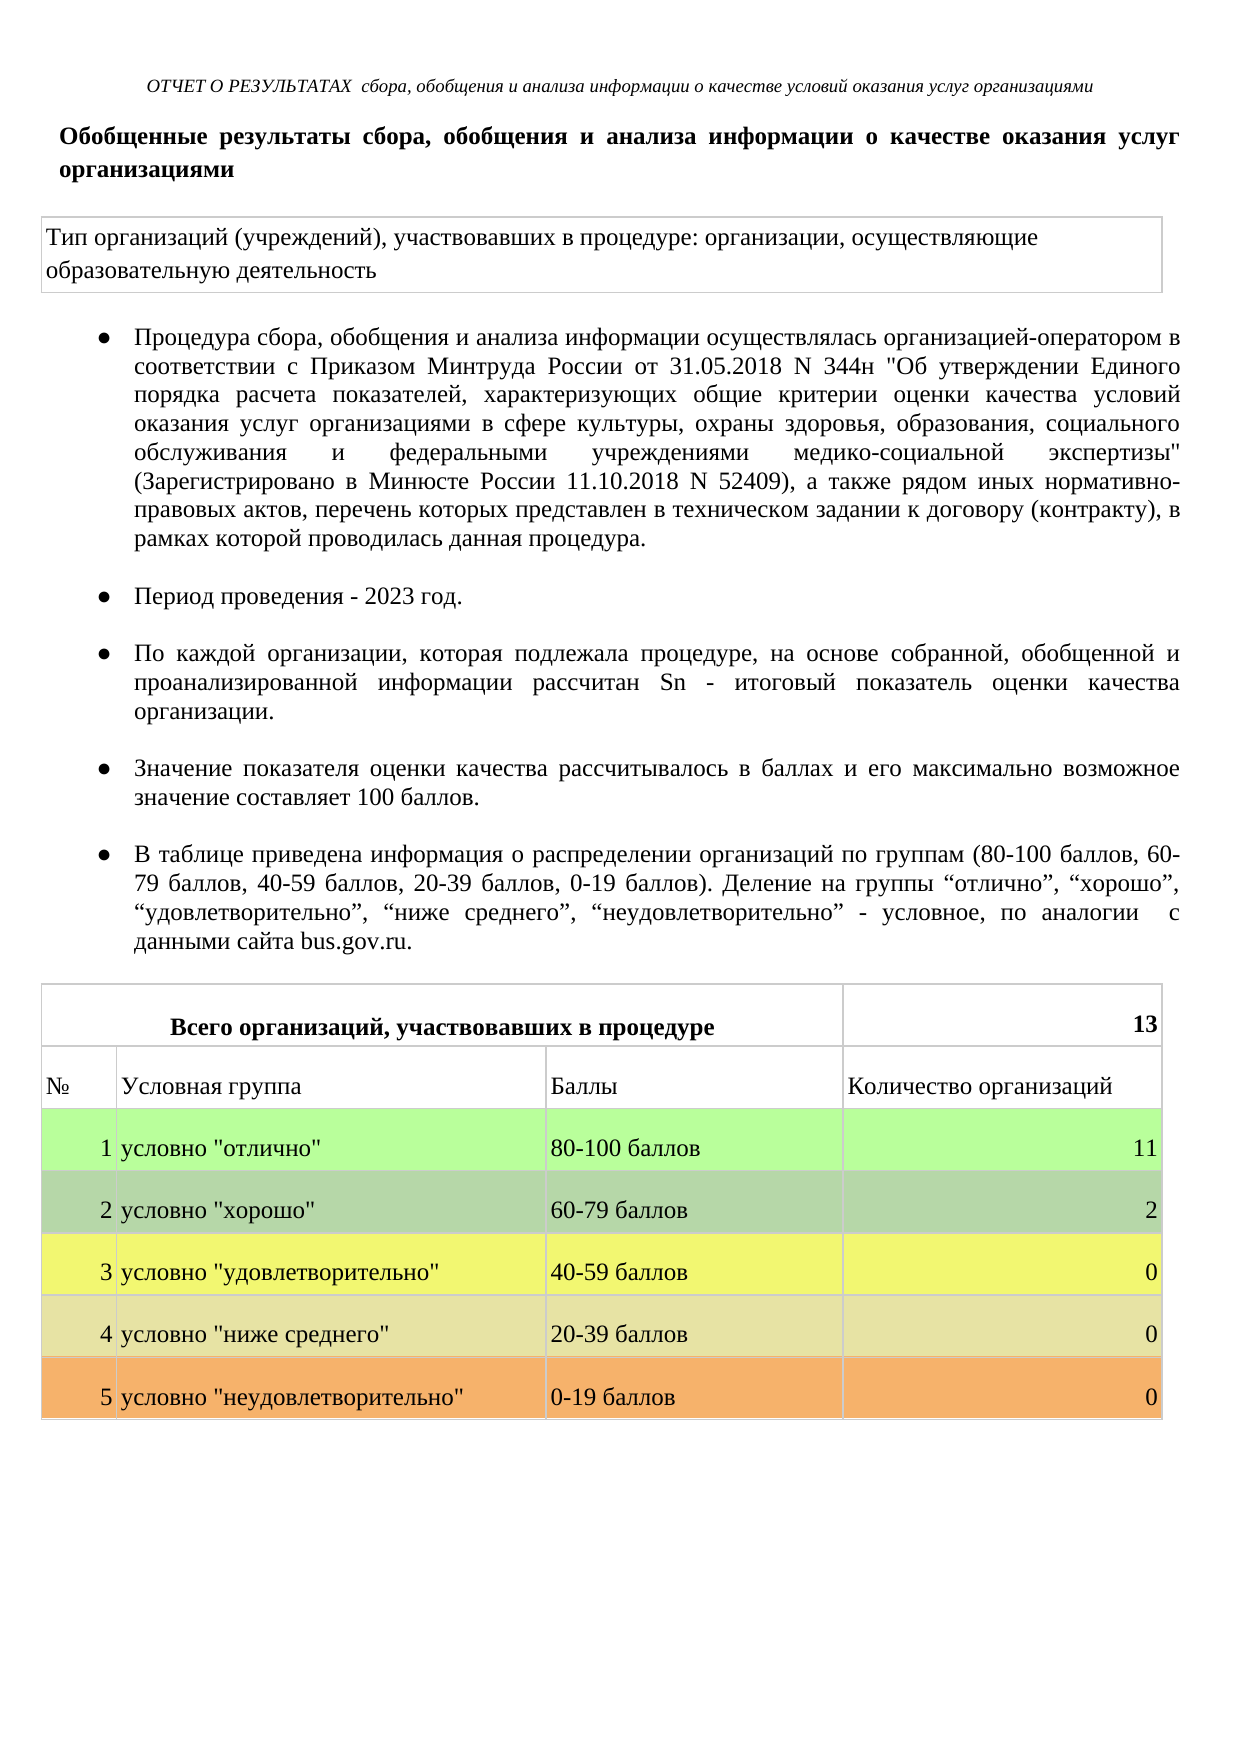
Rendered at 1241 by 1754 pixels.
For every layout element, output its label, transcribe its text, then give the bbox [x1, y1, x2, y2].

table_cell 1 [42, 1109, 116, 1170]
list Значение показателя оценки качества рассчитывалось в баллах и его максимально возможное значение составляет 100 баллов. [96, 753, 1181, 811]
table_cell 3 [42, 1234, 116, 1294]
list По каждой организации, которая подлежала процедуре, на основе собранной, обобщенной и проанализированной информации рассчитан Sn - итоговый показатель оценки качества организации. [96, 638, 1181, 724]
table_cell Условная группа [117, 1047, 545, 1108]
list В таблице приведена информация о распределении организаций по группам (80-100 баллов, 60-79 баллов, 40-59 баллов, 20-39 баллов, 0-19 баллов). Деление на группы “отлично”, “хорошо”, “удовлетворительно”, “ниже среднего”, “неудовлетворительно” - условное, по аналогии с данными сайта bus.gov.ru. [96, 839, 1181, 954]
table_header 13 [844, 985, 1161, 1045]
table_cell Количество организаций [844, 1047, 1161, 1108]
table_cell условно "неудовлетворительно" [117, 1358, 545, 1418]
table_cell 0 [844, 1296, 1161, 1356]
table_cell 11 [844, 1109, 1161, 1170]
table_cell 40-59 баллов [547, 1234, 842, 1294]
list Процедура сбора, обобщения и анализа информации осуществлялась организацией-оператором в соответствии с Приказом Минтруда России от 31.05.2018 N 344н "Об утверждении Единого порядка расчета показателей, характеризующих общие критерии оценки качества условий оказания услуг организациями в сфере культуры, охраны здоровья, образования, социального обслуживания и федеральными учреждениями медико-социальной экспертизы" (Зарегистрировано в Минюсте России 11.10.2018 N 52409), а также рядом иных нормативно-правовых актов, перечень которых представлен в техническом задании к договору (контракту), в рамках которой проводилась данная процедура. [96, 322, 1181, 552]
table_cell 0 [844, 1234, 1161, 1294]
table_cell условно "отлично" [117, 1109, 545, 1170]
table_cell 0 [844, 1358, 1161, 1418]
table_cell условно "удовлетворительно" [117, 1234, 545, 1294]
table_cell № [42, 1047, 116, 1108]
table_cell 80-100 баллов [547, 1109, 842, 1170]
table_cell 20-39 баллов [547, 1296, 842, 1356]
table_cell 4 [42, 1296, 116, 1356]
table_header Всего организаций, участвовавших в процедуре [42, 985, 842, 1045]
table_cell условно "хорошо" [117, 1171, 545, 1232]
table_cell 0-19 баллов [547, 1358, 842, 1418]
table_cell 2 [844, 1171, 1161, 1232]
table_cell 5 [42, 1358, 116, 1418]
text Обобщенные результаты сбора, обобщения и анализа информации о качестве оказания услуг организациями [59, 121, 1181, 183]
table_cell Баллы [547, 1047, 842, 1108]
list Период проведения - 2023 год. [96, 581, 1181, 609]
table_cell 2 [42, 1171, 116, 1232]
table_cell условно "ниже среднего" [117, 1296, 545, 1356]
table_header Тип организаций (учреждений), участвовавших в процедуре: организации, осуществляющие образовательную деятельность [42, 218, 1161, 292]
table_cell 60-79 баллов [547, 1171, 842, 1232]
